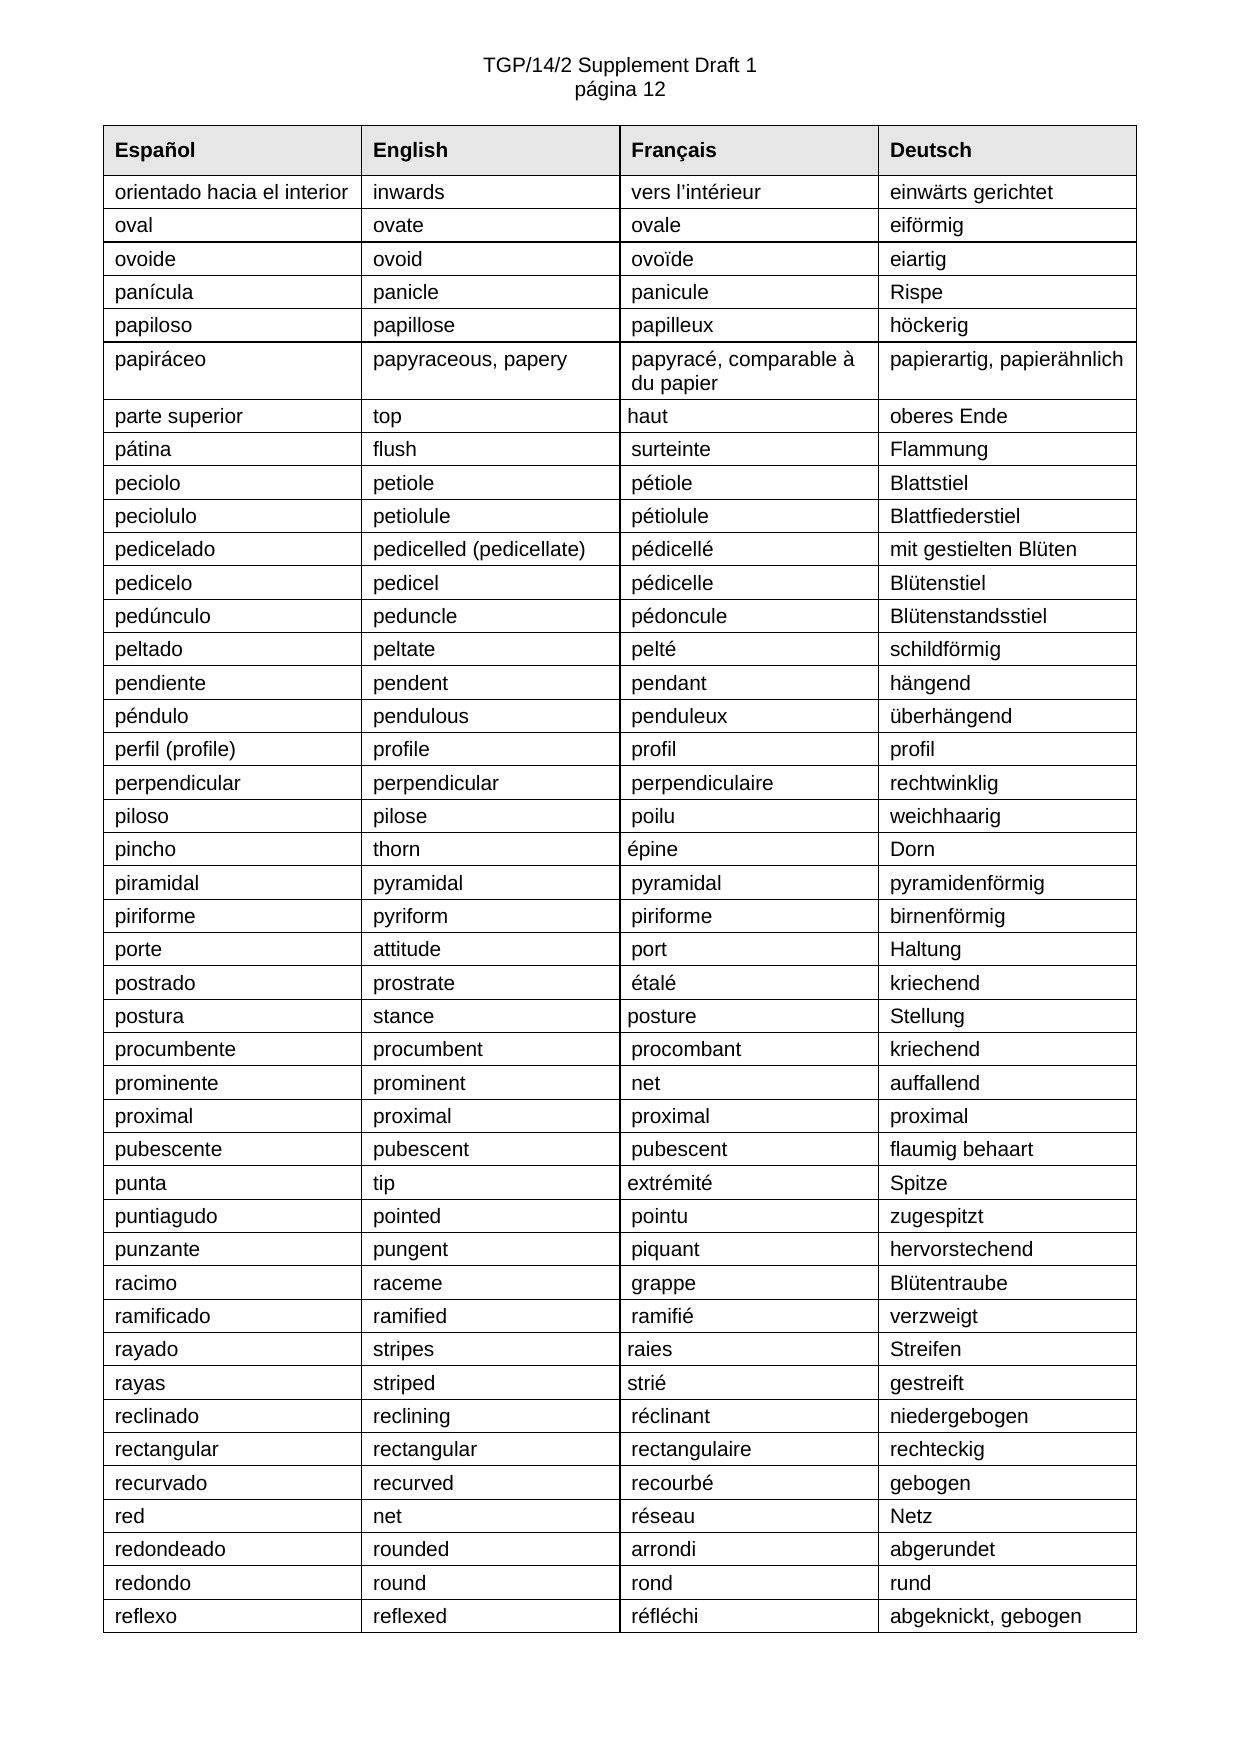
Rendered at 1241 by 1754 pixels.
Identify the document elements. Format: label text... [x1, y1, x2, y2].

table_cell punta [104, 1166, 361, 1199]
table_cell net [362, 1500, 619, 1532]
table_cell inwards [362, 176, 619, 208]
table_cell racimo [104, 1266, 361, 1299]
table_cell perfil (profile) [104, 733, 361, 765]
table_cell rounded [362, 1533, 619, 1565]
table_cell profil [621, 733, 878, 765]
table_header Español [104, 126, 361, 175]
table_cell top [362, 400, 619, 432]
table_cell pedicelo [104, 566, 361, 599]
table_cell Blattfiederstiel [879, 500, 1136, 532]
table_cell pendant [621, 666, 878, 699]
table_cell Flammung [879, 433, 1136, 465]
table_cell ramified [362, 1300, 619, 1332]
table_cell procumbent [362, 1033, 619, 1065]
table_cell redondo [104, 1566, 361, 1599]
table_cell arrondi [621, 1533, 878, 1565]
table_cell rayas [104, 1366, 361, 1399]
table_cell réseau [621, 1500, 878, 1532]
table_cell étalé [621, 966, 878, 999]
table_cell puntiagudo [104, 1200, 361, 1232]
table_cell pubescent [621, 1133, 878, 1165]
table_cell kriechend [879, 1033, 1136, 1065]
table_cell prostrate [362, 966, 619, 999]
table_cell profil [879, 733, 1136, 765]
table_cell peduncle [362, 600, 619, 632]
table_cell haut [621, 400, 878, 432]
table_cell überhängend [879, 700, 1136, 732]
table_cell raies [621, 1333, 878, 1365]
table_cell panicule [621, 276, 878, 308]
table_cell red [104, 1500, 361, 1532]
table_cell eiartig [879, 243, 1136, 275]
table_cell profile [362, 733, 619, 765]
table_cell recourbé [621, 1466, 878, 1499]
table_cell attitude [362, 933, 619, 965]
table_cell ovale [621, 209, 878, 241]
table_cell pedicelled (pedicellate) [362, 533, 619, 565]
table_cell Netz [879, 1500, 1136, 1532]
table_header English [362, 126, 619, 175]
table_cell zugespitzt [879, 1200, 1136, 1232]
table_cell abgerundet [879, 1533, 1136, 1565]
table_cell stripes [362, 1333, 619, 1365]
table_cell ramifié [621, 1300, 878, 1332]
table_cell papillose [362, 309, 619, 341]
table_cell höckerig [879, 309, 1136, 341]
table_cell pendiente [104, 666, 361, 699]
table_cell Spitze [879, 1166, 1136, 1199]
table_cell piloso [104, 800, 361, 832]
table_cell papiráceo [104, 343, 361, 399]
table_cell pyramidenförmig [879, 866, 1136, 899]
table_cell papyracé, comparable à du papier [621, 343, 878, 399]
table_cell pedúnculo [104, 600, 361, 632]
table_cell niedergebogen [879, 1400, 1136, 1432]
table_cell tip [362, 1166, 619, 1199]
table_cell flush [362, 433, 619, 465]
table_cell perpendicular [362, 766, 619, 799]
table_cell peciolo [104, 466, 361, 499]
table_cell réfléchi [621, 1600, 878, 1632]
table_cell pendent [362, 666, 619, 699]
table_cell papilleux [621, 309, 878, 341]
table_cell punzante [104, 1233, 361, 1265]
table_cell penduleux [621, 700, 878, 732]
table_cell proximal [879, 1100, 1136, 1132]
table_cell proximal [362, 1100, 619, 1132]
table_cell pédicellé [621, 533, 878, 565]
table_cell pincho [104, 833, 361, 865]
table_cell procumbente [104, 1033, 361, 1065]
table_cell pubescente [104, 1133, 361, 1165]
table_cell recurvado [104, 1466, 361, 1499]
table_cell pointed [362, 1200, 619, 1232]
table_cell panícula [104, 276, 361, 308]
table_cell orientado hacia el interior [104, 176, 361, 208]
table_cell kriechend [879, 966, 1136, 999]
table_cell reclinado [104, 1400, 361, 1432]
table_cell rectangulaire [621, 1433, 878, 1465]
table_cell petiolule [362, 500, 619, 532]
table_cell ovate [362, 209, 619, 241]
table_cell hervorstechend [879, 1233, 1136, 1265]
table_cell procombant [621, 1033, 878, 1065]
table_cell raceme [362, 1266, 619, 1299]
table_cell épine [621, 833, 878, 865]
table_cell postura [104, 1000, 361, 1032]
table_cell surteinte [621, 433, 878, 465]
table_cell abgeknickt, gebogen [879, 1600, 1136, 1632]
table_cell grappe [621, 1266, 878, 1299]
table_cell postrado [104, 966, 361, 999]
table_cell vers l’intérieur [621, 176, 878, 208]
table_cell péndulo [104, 700, 361, 732]
table_cell Haltung [879, 933, 1136, 965]
table_cell pyramidal [362, 866, 619, 899]
table_cell gebogen [879, 1466, 1136, 1499]
table_cell porte [104, 933, 361, 965]
table_cell Blattstiel [879, 466, 1136, 499]
table_cell flaumig behaart [879, 1133, 1136, 1165]
table_cell Rispe [879, 276, 1136, 308]
table_cell mit gestielten Blüten [879, 533, 1136, 565]
table_cell Stellung [879, 1000, 1136, 1032]
table_cell pedicel [362, 566, 619, 599]
table_cell peltate [362, 633, 619, 665]
table_cell stance [362, 1000, 619, 1032]
table_cell Blütentraube [879, 1266, 1136, 1299]
table_cell rechteckig [879, 1433, 1136, 1465]
table_cell reflexed [362, 1600, 619, 1632]
table_cell Blütenstandsstiel [879, 600, 1136, 632]
table_cell prominente [104, 1066, 361, 1099]
table_cell posture [621, 1000, 878, 1032]
table_cell pelté [621, 633, 878, 665]
table_cell proximal [621, 1100, 878, 1132]
table_cell rectangular [104, 1433, 361, 1465]
table_cell reflexo [104, 1600, 361, 1632]
table_cell Streifen [879, 1333, 1136, 1365]
table_cell auffallend [879, 1066, 1136, 1099]
table_cell poilu [621, 800, 878, 832]
table_cell réclinant [621, 1400, 878, 1432]
table_cell perpendicular [104, 766, 361, 799]
table_cell peciolulo [104, 500, 361, 532]
table_cell perpendiculaire [621, 766, 878, 799]
table_cell petiole [362, 466, 619, 499]
table_cell oval [104, 209, 361, 241]
table_cell piriforme [621, 900, 878, 932]
table_cell piriforme [104, 900, 361, 932]
table_cell pubescent [362, 1133, 619, 1165]
table_cell rayado [104, 1333, 361, 1365]
table_cell einwärts gerichtet [879, 176, 1136, 208]
table_cell round [362, 1566, 619, 1599]
table_cell pedicelado [104, 533, 361, 565]
table_cell pédoncule [621, 600, 878, 632]
table_cell rechtwinklig [879, 766, 1136, 799]
table_cell papiloso [104, 309, 361, 341]
table_cell pátina [104, 433, 361, 465]
table_cell gestreift [879, 1366, 1136, 1399]
table_cell pendulous [362, 700, 619, 732]
table_cell panicle [362, 276, 619, 308]
table_cell birnenförmig [879, 900, 1136, 932]
table_cell weichhaarig [879, 800, 1136, 832]
table_cell rund [879, 1566, 1136, 1599]
table_cell ovoide [104, 243, 361, 275]
table_cell ovoïde [621, 243, 878, 275]
table_cell prominent [362, 1066, 619, 1099]
table_cell proximal [104, 1100, 361, 1132]
table_cell Dorn [879, 833, 1136, 865]
table_cell papyraceous, papery [362, 343, 619, 399]
table_cell thorn [362, 833, 619, 865]
table_cell papierartig, papierähnlich [879, 343, 1136, 399]
table_cell Blütenstiel [879, 566, 1136, 599]
table_cell reclining [362, 1400, 619, 1432]
table_cell recurved [362, 1466, 619, 1499]
table_cell piramidal [104, 866, 361, 899]
table_cell hängend [879, 666, 1136, 699]
table_cell port [621, 933, 878, 965]
table_cell pétiolule [621, 500, 878, 532]
table_cell pyriform [362, 900, 619, 932]
table_cell rectangular [362, 1433, 619, 1465]
table_cell piquant [621, 1233, 878, 1265]
table_cell eiförmig [879, 209, 1136, 241]
table_cell net [621, 1066, 878, 1099]
table_cell pungent [362, 1233, 619, 1265]
table_cell extrémité [621, 1166, 878, 1199]
table_cell striped [362, 1366, 619, 1399]
table_cell peltado [104, 633, 361, 665]
table_cell oberes Ende [879, 400, 1136, 432]
table_cell rond [621, 1566, 878, 1599]
table_header Français [621, 126, 878, 175]
table_cell parte superior [104, 400, 361, 432]
table_cell ovoid [362, 243, 619, 275]
table_cell pyramidal [621, 866, 878, 899]
table_cell verzweigt [879, 1300, 1136, 1332]
table_cell schildförmig [879, 633, 1136, 665]
table_cell redondeado [104, 1533, 361, 1565]
table_cell pointu [621, 1200, 878, 1232]
table_cell strié [621, 1366, 878, 1399]
table_cell ramificado [104, 1300, 361, 1332]
table_cell pétiole [621, 466, 878, 499]
table_header Deutsch [879, 126, 1136, 175]
table_cell pédicelle [621, 566, 878, 599]
table_cell pilose [362, 800, 619, 832]
